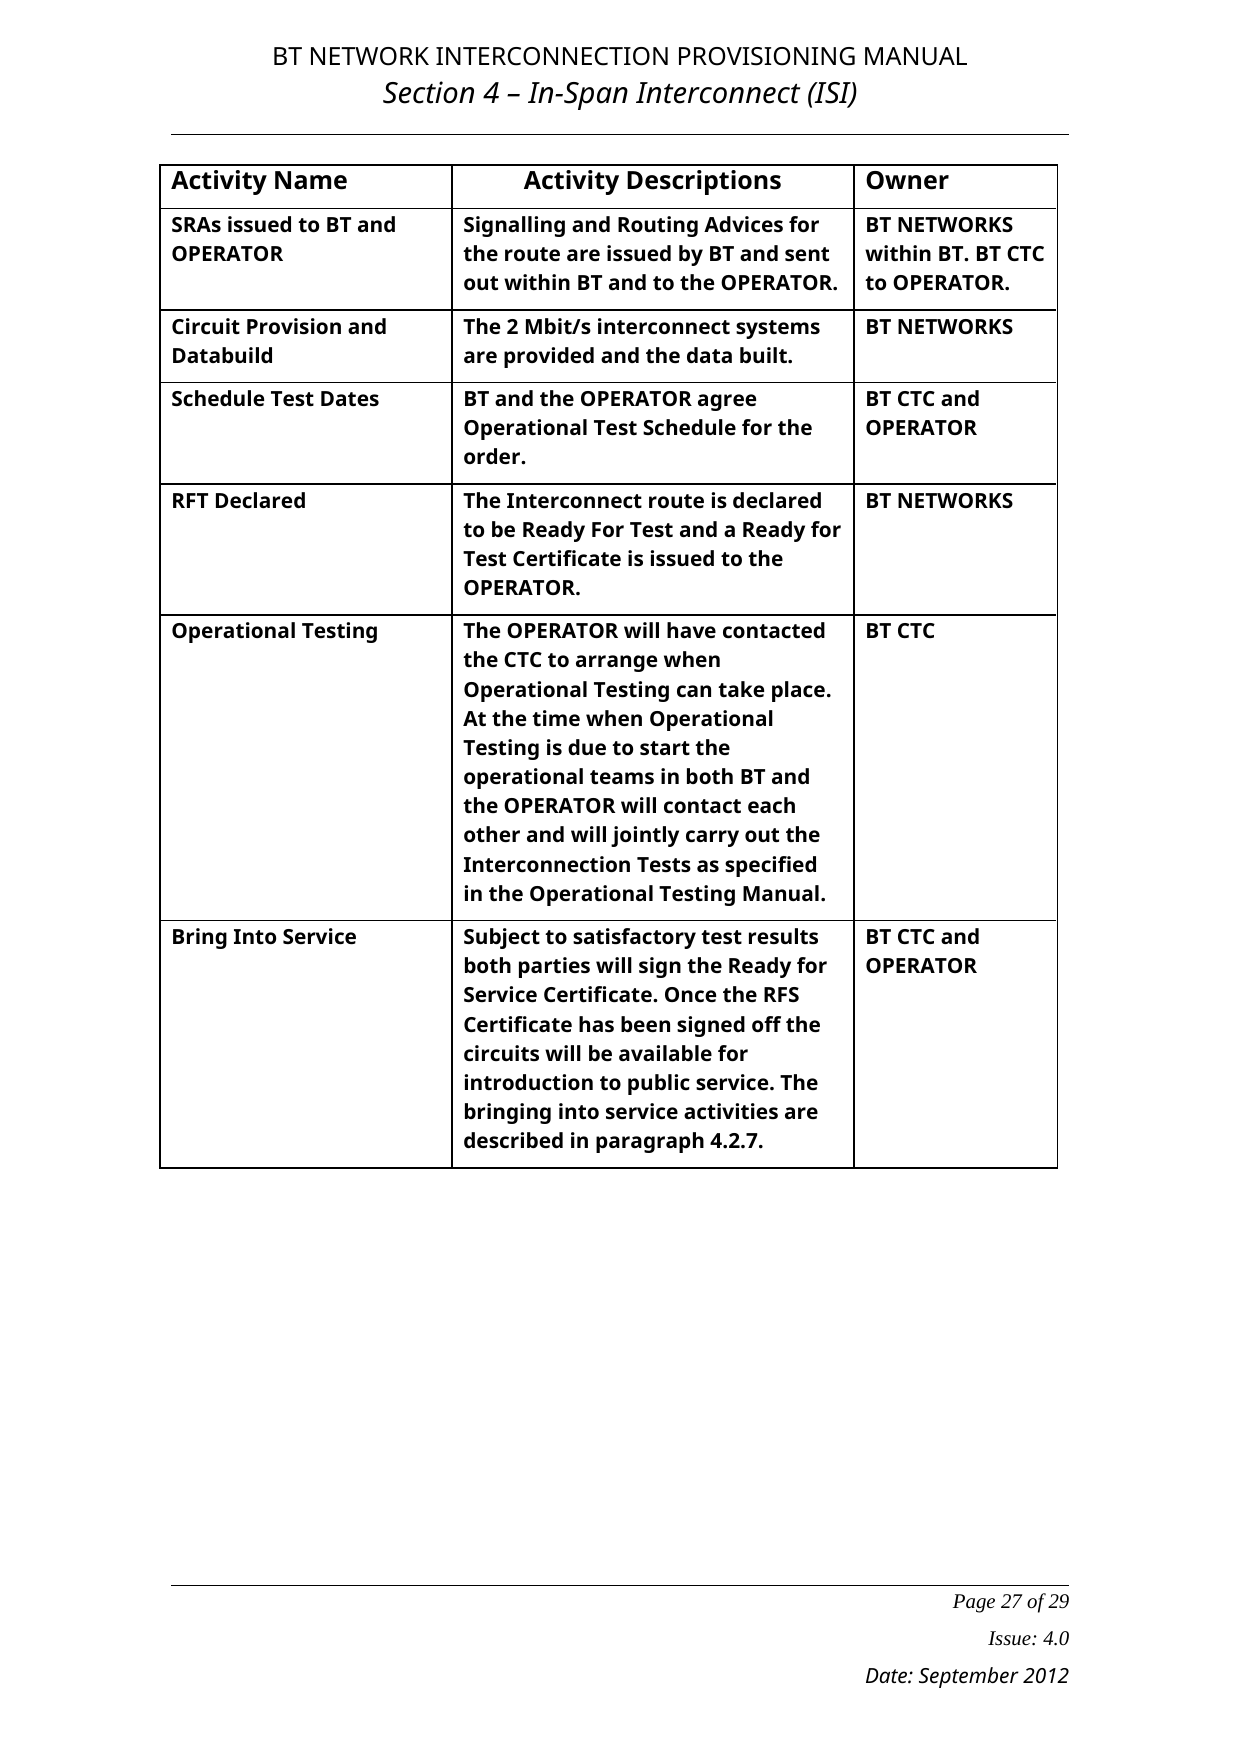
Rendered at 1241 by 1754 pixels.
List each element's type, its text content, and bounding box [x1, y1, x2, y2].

table_header Owner [855, 166, 1057, 208]
table_cell Operational Testing [161, 616, 451, 919]
table_cell Schedule Test Dates [161, 383, 451, 483]
table_cell BT NETWORKS [855, 483, 1057, 614]
table_cell SRAs issued to BT and OPERATOR [161, 209, 451, 309]
table_cell Bring Into Service [161, 921, 451, 1167]
table_header Activity Descriptions [453, 166, 853, 208]
table_cell The OPERATOR will have contacted the CTC to arrange when Operational Testing can take place. At the time when Operational Testing is due to start the operational teams in both BT and the OPERATOR will contact each other and will jointly carry out the Interconnection Tests as specified in the Operational Testing Manual. [453, 616, 853, 919]
table_cell RFT Declared [161, 485, 451, 614]
table_cell Signalling and Routing Advices for the route are issued by BT and sent out within BT and to the OPERATOR. [453, 209, 853, 309]
table_cell The 2 Mbit/s interconnect systems are provided and the data built. [453, 311, 853, 382]
table_cell BT CTC and OPERATOR [855, 920, 1057, 1167]
table_header Activity Name [161, 166, 451, 208]
table_cell BT NETWORKS within BT. BT CTC to OPERATOR. [855, 208, 1057, 309]
table_cell The Interconnect route is declared to be Ready For Test and a Ready for Test Certificate is issued to the OPERATOR. [453, 485, 853, 614]
table_cell Subject to satisfactory test results both parties will sign the Ready for Service Certificate. Once the RFS Certificate has been signed off the circuits will be available for introduction to public service. The bringing into service activities are described in paragraph 4.2.7. [453, 921, 853, 1167]
table_cell Circuit Provision and Databuild [161, 311, 451, 382]
table_cell BT NETWORKS [855, 309, 1057, 382]
table_cell BT and the OPERATOR agree Operational Test Schedule for the order. [453, 383, 853, 483]
table_cell BT CTC and OPERATOR [855, 382, 1057, 483]
table_cell BT CTC [855, 614, 1057, 919]
